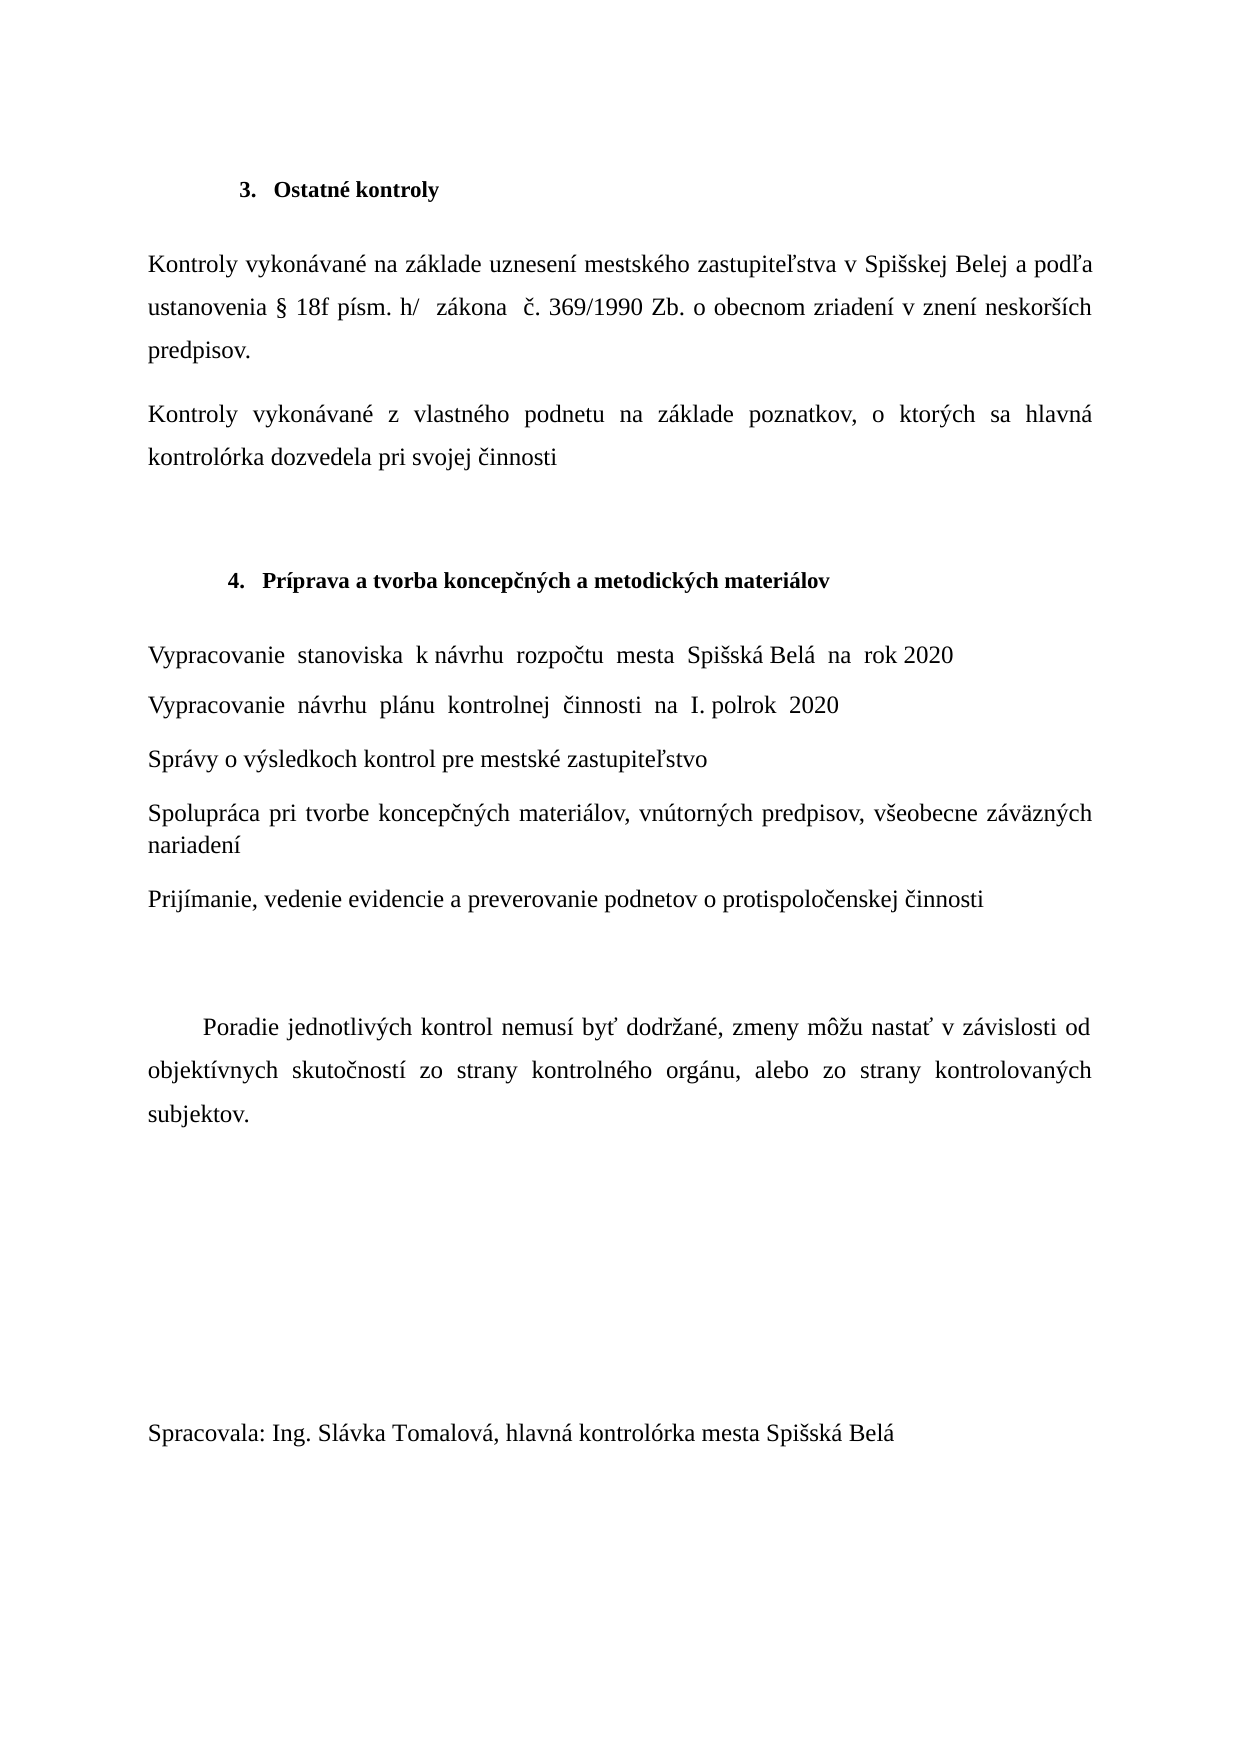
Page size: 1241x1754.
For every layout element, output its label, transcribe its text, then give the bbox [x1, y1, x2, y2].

text Kontroly vykonávané na základe uznesení mestského zastupiteľstva v Spišskej Belej a podľa ustanovenia § 18f písm. h/ zákona č. 369/1990 Zb. o obecnom zriadení v znení neskorších predpisov. [148, 249, 1093, 364]
text Správy o výsledkoch kontrol pre mestské zastupiteľstvo [148, 744, 1093, 772]
text Vypracovanie návrhu plánu kontrolnej činnosti na I. polrok 2020 [148, 690, 1093, 719]
text 3. Ostatné kontroly [148, 176, 1093, 202]
text 4. Príprava a tvorba koncepčných a metodických materiálov [148, 567, 1093, 593]
text Prijímanie, vedenie evidencie a preverovanie podnetov o protispoločenskej činnosti [148, 884, 1093, 913]
text Vypracovanie stanoviska k návrhu rozpočtu mesta Spišská Belá na rok 2020 [148, 640, 1093, 669]
text Spracovala: Ing. Slávka Tomalová, hlavná kontrolórka mesta Spišská Belá [148, 1418, 1093, 1447]
text Kontroly vykonávané z vlastného podnetu na základe poznatkov, o ktorých sa hlavná kontrolórka dozvedela pri svojej činnosti [148, 399, 1093, 471]
text Poradie jednotlivých kontrol nemusí byť dodržané, zmeny môžu nastať v závislosti od objektívnych skutočností zo strany kontrolného orgánu, alebo zo strany kontrolovaných subjektov. [110, 1012, 1093, 1127]
text Spolupráca pri tvorbe koncepčných materiálov, vnútorných predpisov, všeobecne záväzných nariadení [148, 798, 1093, 859]
